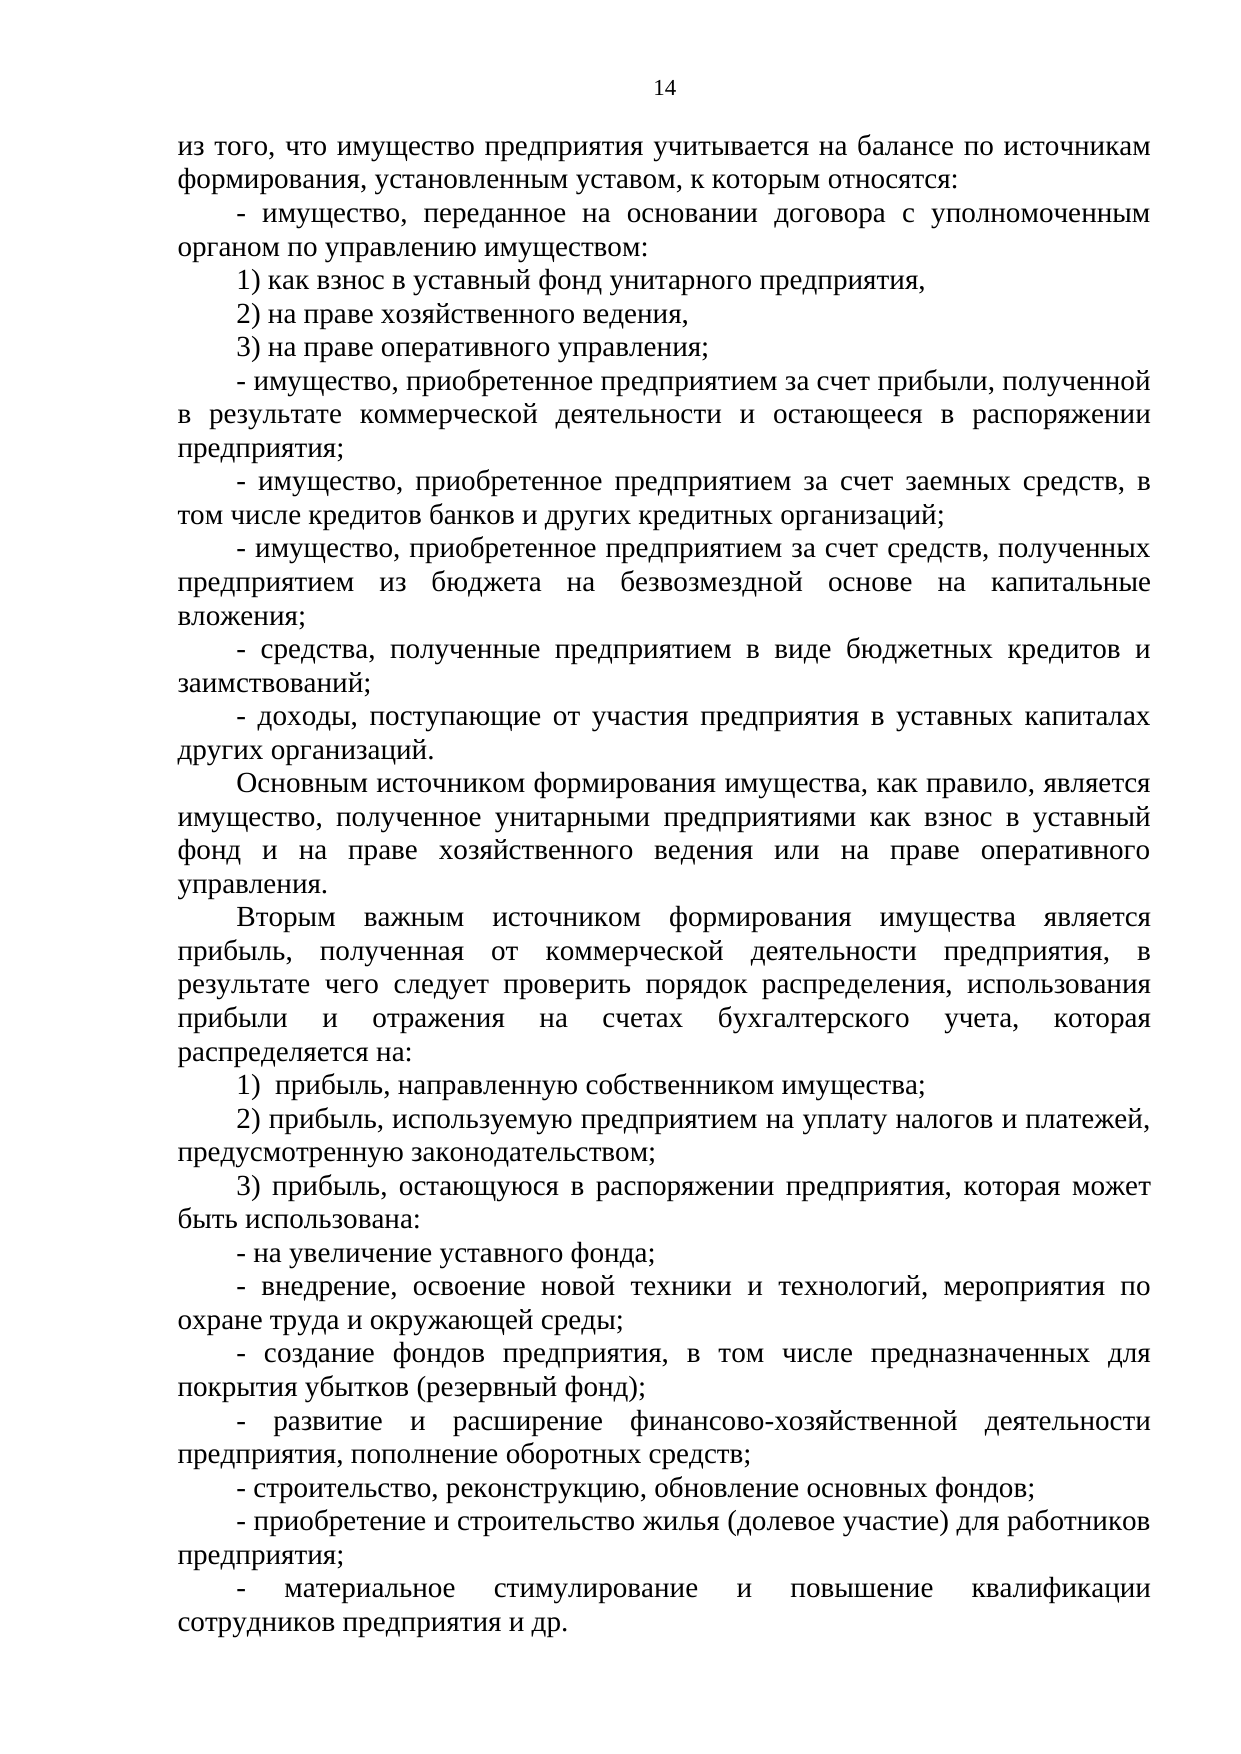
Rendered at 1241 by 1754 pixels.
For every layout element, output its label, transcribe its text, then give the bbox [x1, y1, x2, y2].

text 2) на праве хозяйственного ведения, [177, 296, 1152, 329]
text - имущество, приобретенное предприятием за счет средств, полученных предприятием из бюджета на безвозмездной основе на капитальные вложения; [177, 531, 1152, 631]
text 3) на праве оперативного управления; [177, 329, 1152, 363]
text - на увеличение уставного фонда; [177, 1235, 1152, 1268]
text - развитие и расширение финансово-хозяйственной деятельности предприятия, пополнение оборотных средств; [177, 1403, 1152, 1470]
text 1) как взнос в уставный фонд унитарного предприятия, [177, 262, 1152, 296]
text - приобретение и строительство жилья (долевое участие) для работников предприятия; [177, 1503, 1152, 1570]
text - средства, полученные предприятием в виде бюджетных кредитов и заимствований; [177, 631, 1152, 698]
text 1) прибыль, направленную собственником имущества; [177, 1067, 1152, 1101]
text - создание фондов предприятия, в том числе предназначенных для покрытия убытков (резервный фонд); [177, 1336, 1152, 1403]
text - доходы, поступающие от участия предприятия в уставных капиталах других организаций. [177, 698, 1152, 765]
text - имущество, переданное на основании договора с уполномоченным органом по управлению имуществом: [177, 195, 1152, 262]
text Вторым важным источником формирования имущества является прибыль, полученная от коммерческой деятельности предприятия, в результате чего следует проверить порядок распределения, использования прибыли и отражения на счетах бухгалтерского учета, которая распределяется на: [177, 899, 1152, 1067]
text - внедрение, освоение новой техники и технологий, мероприятия по охране труда и окружающей среды; [177, 1268, 1152, 1336]
text - материальное стимулирование и повышение квалификации сотрудников предприятия и др. [177, 1570, 1152, 1637]
text - строительство, реконструкцию, обновление основных фондов; [177, 1470, 1152, 1503]
text - имущество, приобретенное предприятием за счет заемных средств, в том числе кредитов банков и других кредитных организаций; [177, 463, 1152, 531]
text 3) прибыль, остающуюся в распоряжении предприятия, которая может быть использована: [177, 1168, 1152, 1235]
text - имущество, приобретенное предприятием за счет прибыли, полученной в результате коммерческой деятельности и остающееся в распоряжении предприятия; [177, 363, 1152, 463]
text 2) прибыль, используемую предприятием на уплату налогов и платежей, предусмотренную законодательством; [177, 1101, 1152, 1168]
text Основным источником формирования имущества, как правило, является имущество, полученное унитарными предприятиями как взнос в уставный фонд и на праве хозяйственного ведения или на праве оперативного управления. [177, 765, 1152, 899]
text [177, 128, 1152, 195]
